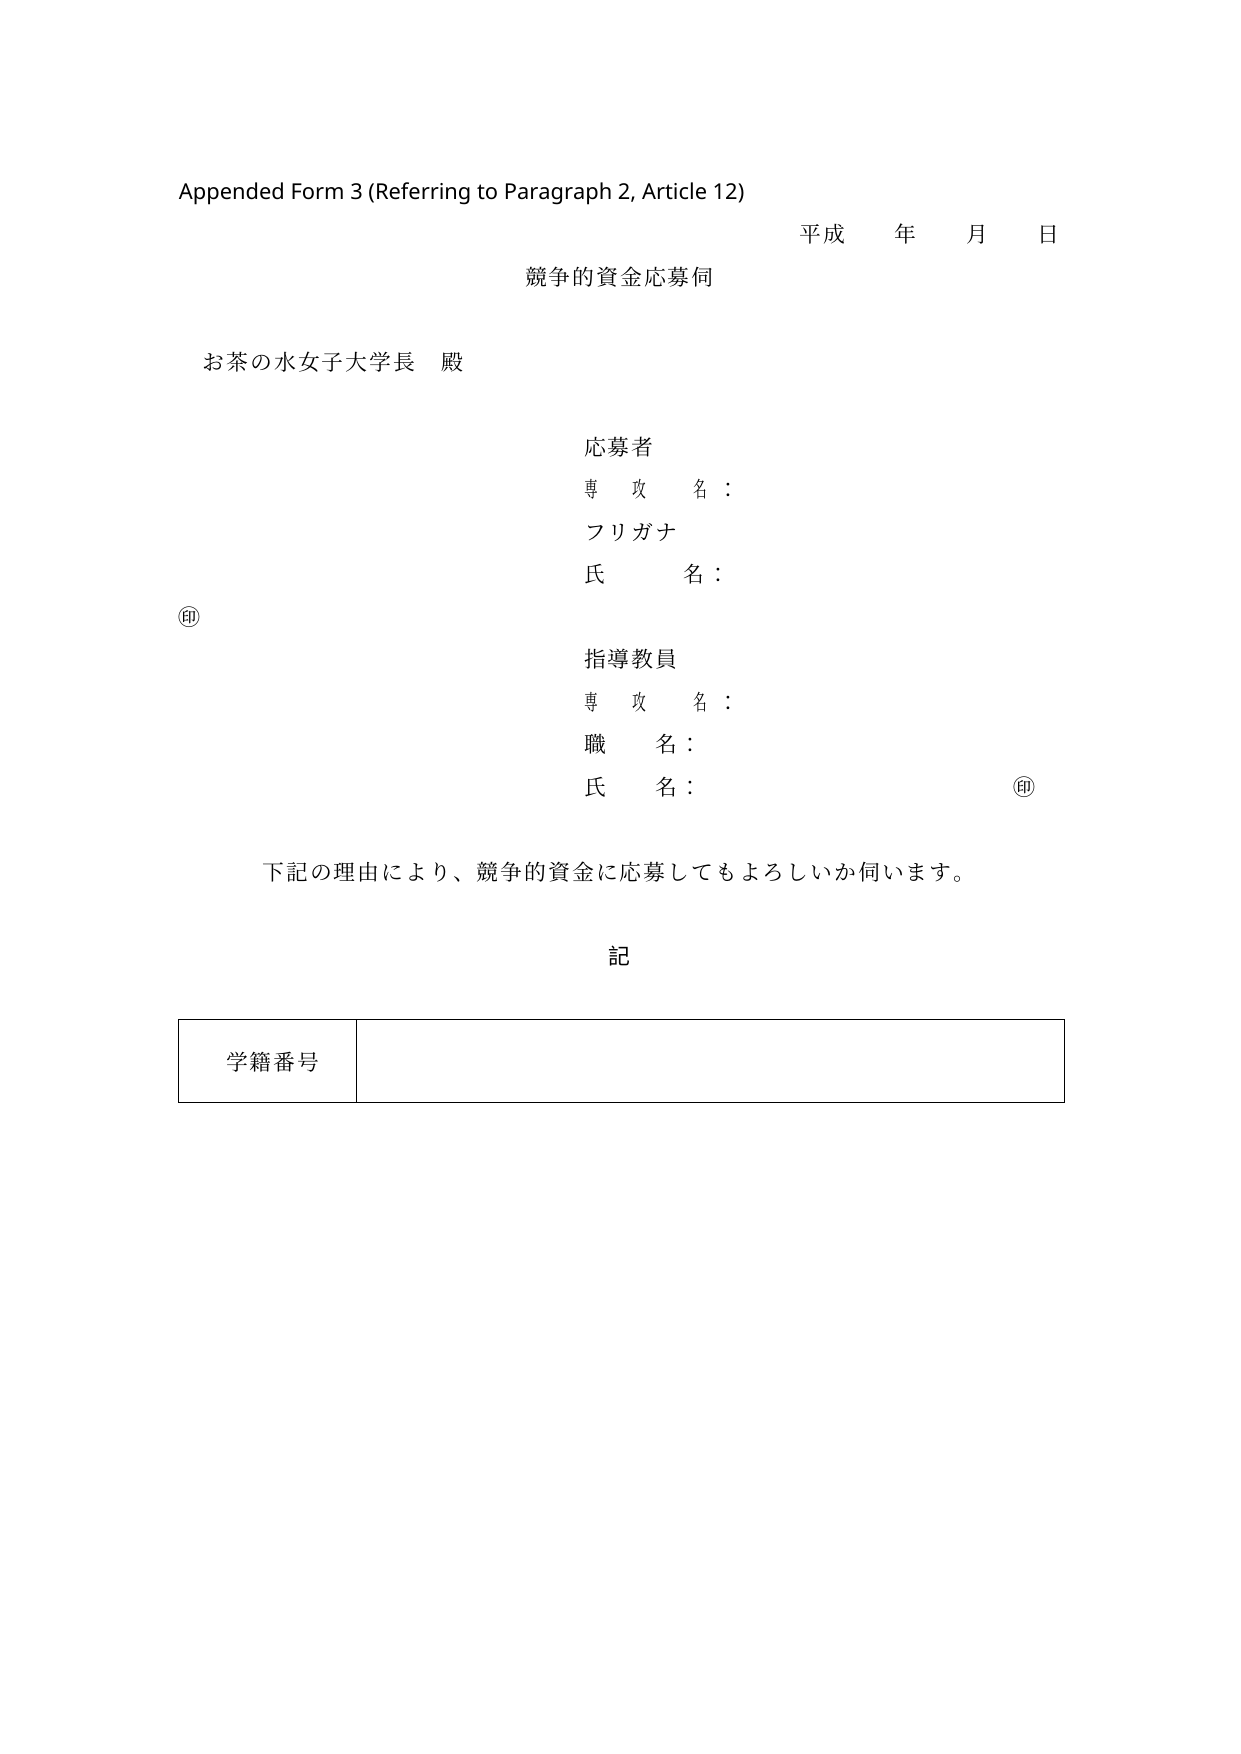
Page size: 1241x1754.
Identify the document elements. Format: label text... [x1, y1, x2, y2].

text 指導教員 [179, 637, 1061, 679]
text 氏 名： ㊞ [179, 764, 1061, 807]
text 専攻名： [179, 679, 1061, 722]
text 競争的資金応募伺 [179, 254, 1061, 297]
text 職 名： [179, 722, 1061, 764]
text 専攻名： [179, 467, 1061, 509]
text 平成 年 月 日 [179, 212, 1061, 254]
table_header 学籍番号 [179, 1020, 356, 1102]
text フリガナ [179, 509, 1061, 552]
subtitle 記 [179, 934, 1061, 977]
text 氏名： ㊞ [179, 552, 1061, 637]
text 応募者 [179, 424, 1061, 467]
text お茶の水女子大学長 殿 [179, 339, 1061, 382]
table_header [357, 1020, 1064, 1102]
text Appended Form 3 (Referring to Paragraph 2, Article 12) [179, 169, 1061, 212]
text 下記の理由により、競争的資金に応募してもよろしいか伺います。 [179, 849, 1061, 892]
